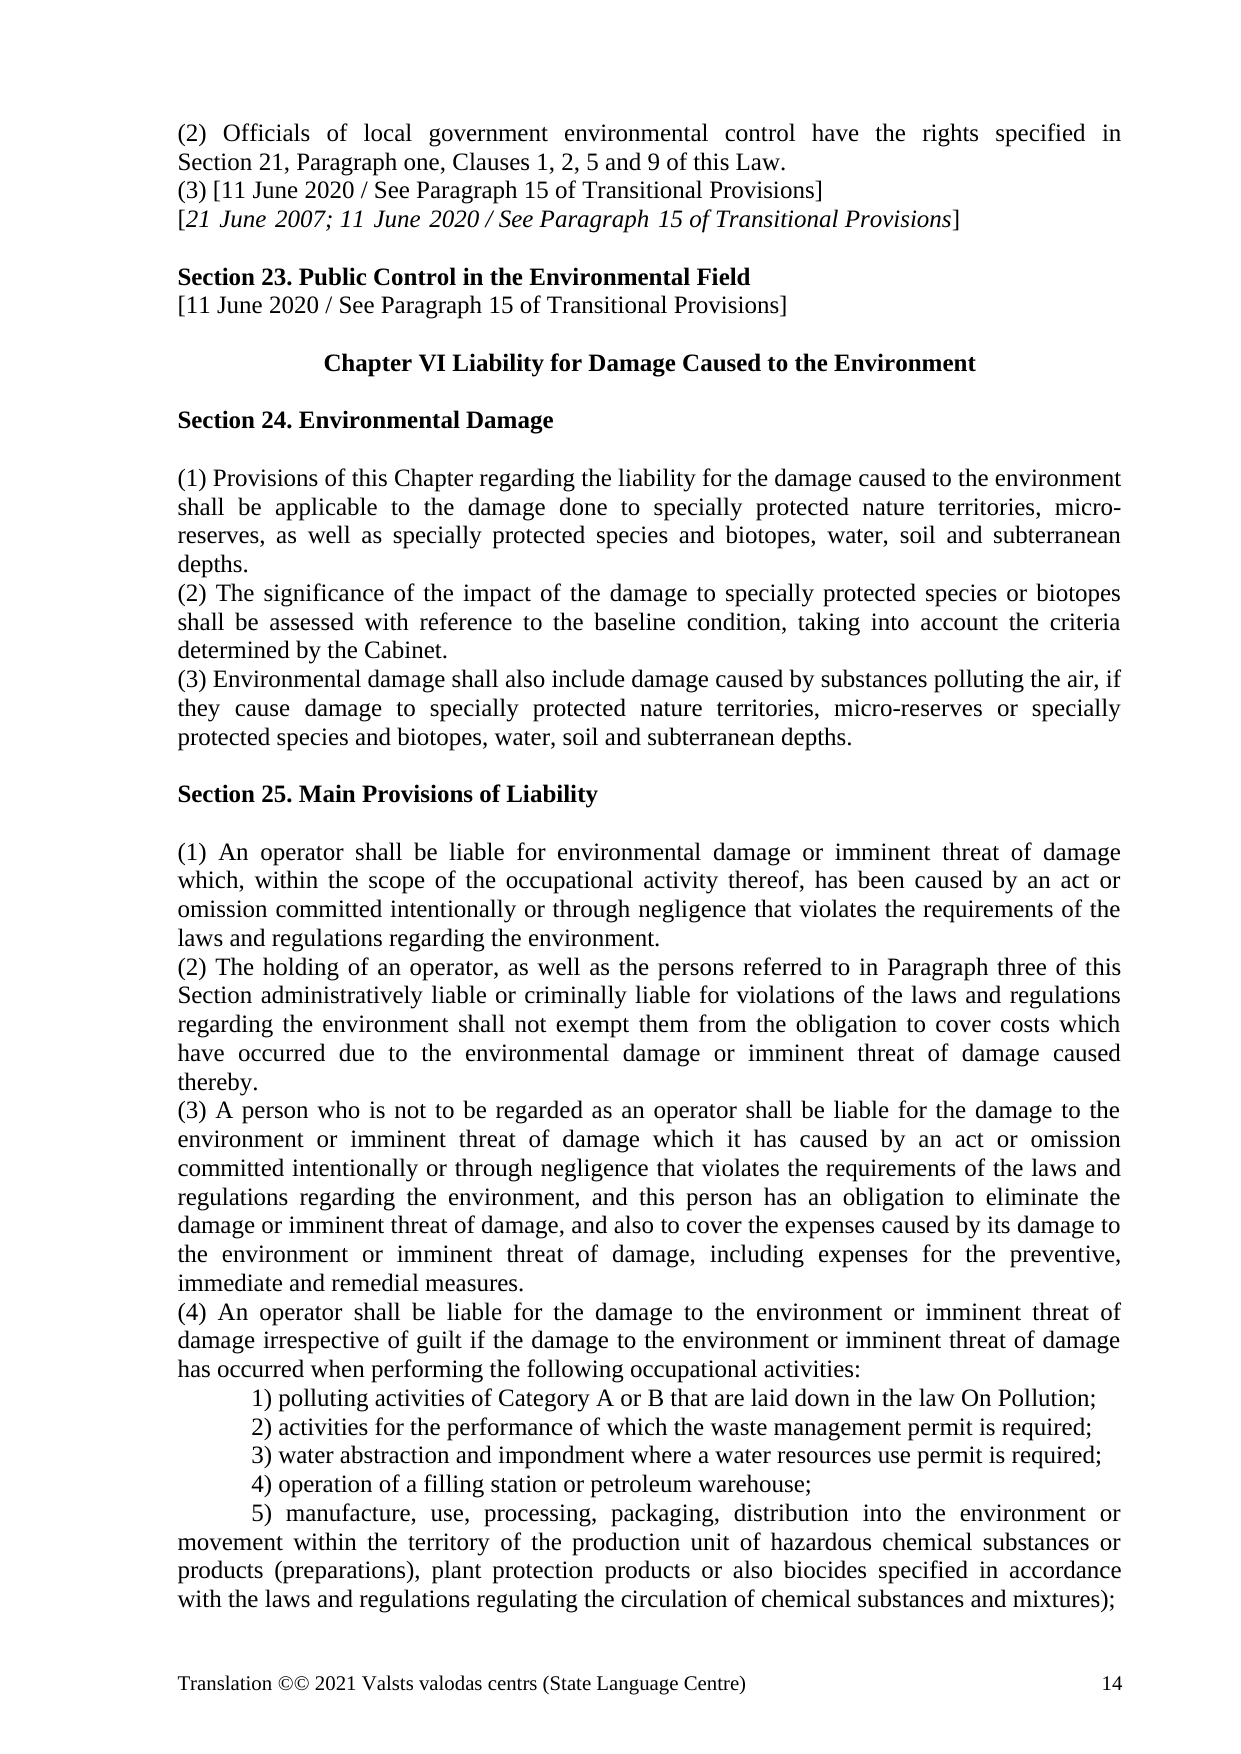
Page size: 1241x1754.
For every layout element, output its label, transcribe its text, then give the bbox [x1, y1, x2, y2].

text Chapter VI Liability for Damage Caused to the Environment [177, 348, 1122, 377]
text 2) activities for the performance of which the waste management permit is required; [177, 1412, 1122, 1441]
text Section 24. Environmental Damage [177, 406, 1122, 434]
text (4) An operator shall be liable for the damage to the environment or imminent threat of damage irrespective of guilt if the damage to the environment or imminent threat of damage has occurred when performing the following occupational activities: [177, 1297, 1122, 1383]
text (3) [11 June 2020 / See Paragraph 15 of Transitional Provisions] [177, 176, 1122, 204]
text (2) Officials of local government environmental control have the rights specified in Section 21, Paragraph one, Clauses 1, 2, 5 and 9 of this Law. [177, 118, 1122, 176]
text (3) Environmental damage shall also include damage caused by substances polluting the air, if they cause damage to specially protected nature territories, micro-reserves or specially protected species and biotopes, water, soil and subterranean depths. [177, 664, 1122, 751]
text (2) The holding of an operator, as well as the persons referred to in Paragraph three of this Section administratively liable or criminally liable for violations of the laws and regulations regarding the environment shall not exempt them from the obligation to cover costs which have occurred due to the environmental damage or imminent threat of damage caused thereby. [177, 952, 1122, 1096]
text [21 June 2007; 11 June 2020 / See Paragraph 15 of Transitional Provisions] [177, 204, 1122, 233]
text Section 23. Public Control in the Environmental Field [177, 262, 1122, 291]
text (2) The significance of the impact of the damage to specially protected species or biotopes shall be assessed with reference to the baseline condition, taking into account the criteria determined by the Cabinet. [177, 578, 1122, 664]
text 1) polluting activities of Category A or B that are laid down in the law On Pollution; [177, 1383, 1122, 1412]
text (3) A person who is not to be regarded as an operator shall be liable for the damage to the environment or imminent threat of damage which it has caused by an act or omission committed intentionally or through negligence that violates the requirements of the laws and regulations regarding the environment, and this person has an obligation to eliminate the damage or imminent threat of damage, and also to cover the expenses caused by its damage to the environment or imminent threat of damage, including expenses for the preventive, immediate and remedial measures. [177, 1096, 1122, 1297]
text 3) water abstraction and impondment where a water resources use permit is required; [177, 1441, 1122, 1469]
text [11 June 2020 / See Paragraph 15 of Transitional Provisions] [177, 291, 1122, 319]
text 5) manufacture, use, processing, packaging, distribution into the environment or movement within the territory of the production unit of hazardous chemical substances or products (preparations), plant protection products or also biocides specified in accordance with the laws and regulations regulating the circulation of chemical substances and mixtures); [177, 1498, 1122, 1613]
text Section 25. Main Provisions of Liability [177, 779, 1122, 808]
text (1) Provisions of this Chapter regarding the liability for the damage caused to the environment shall be applicable to the damage done to specially protected nature territories, micro-reserves, as well as specially protected species and biotopes, water, soil and subterranean depths. [177, 463, 1122, 578]
text (1) An operator shall be liable for environmental damage or imminent threat of damage which, within the scope of the occupational activity thereof, has been caused by an act or omission committed intentionally or through negligence that violates the requirements of the laws and regulations regarding the environment. [177, 837, 1122, 952]
text 4) operation of a filling station or petroleum warehouse; [177, 1469, 1122, 1498]
